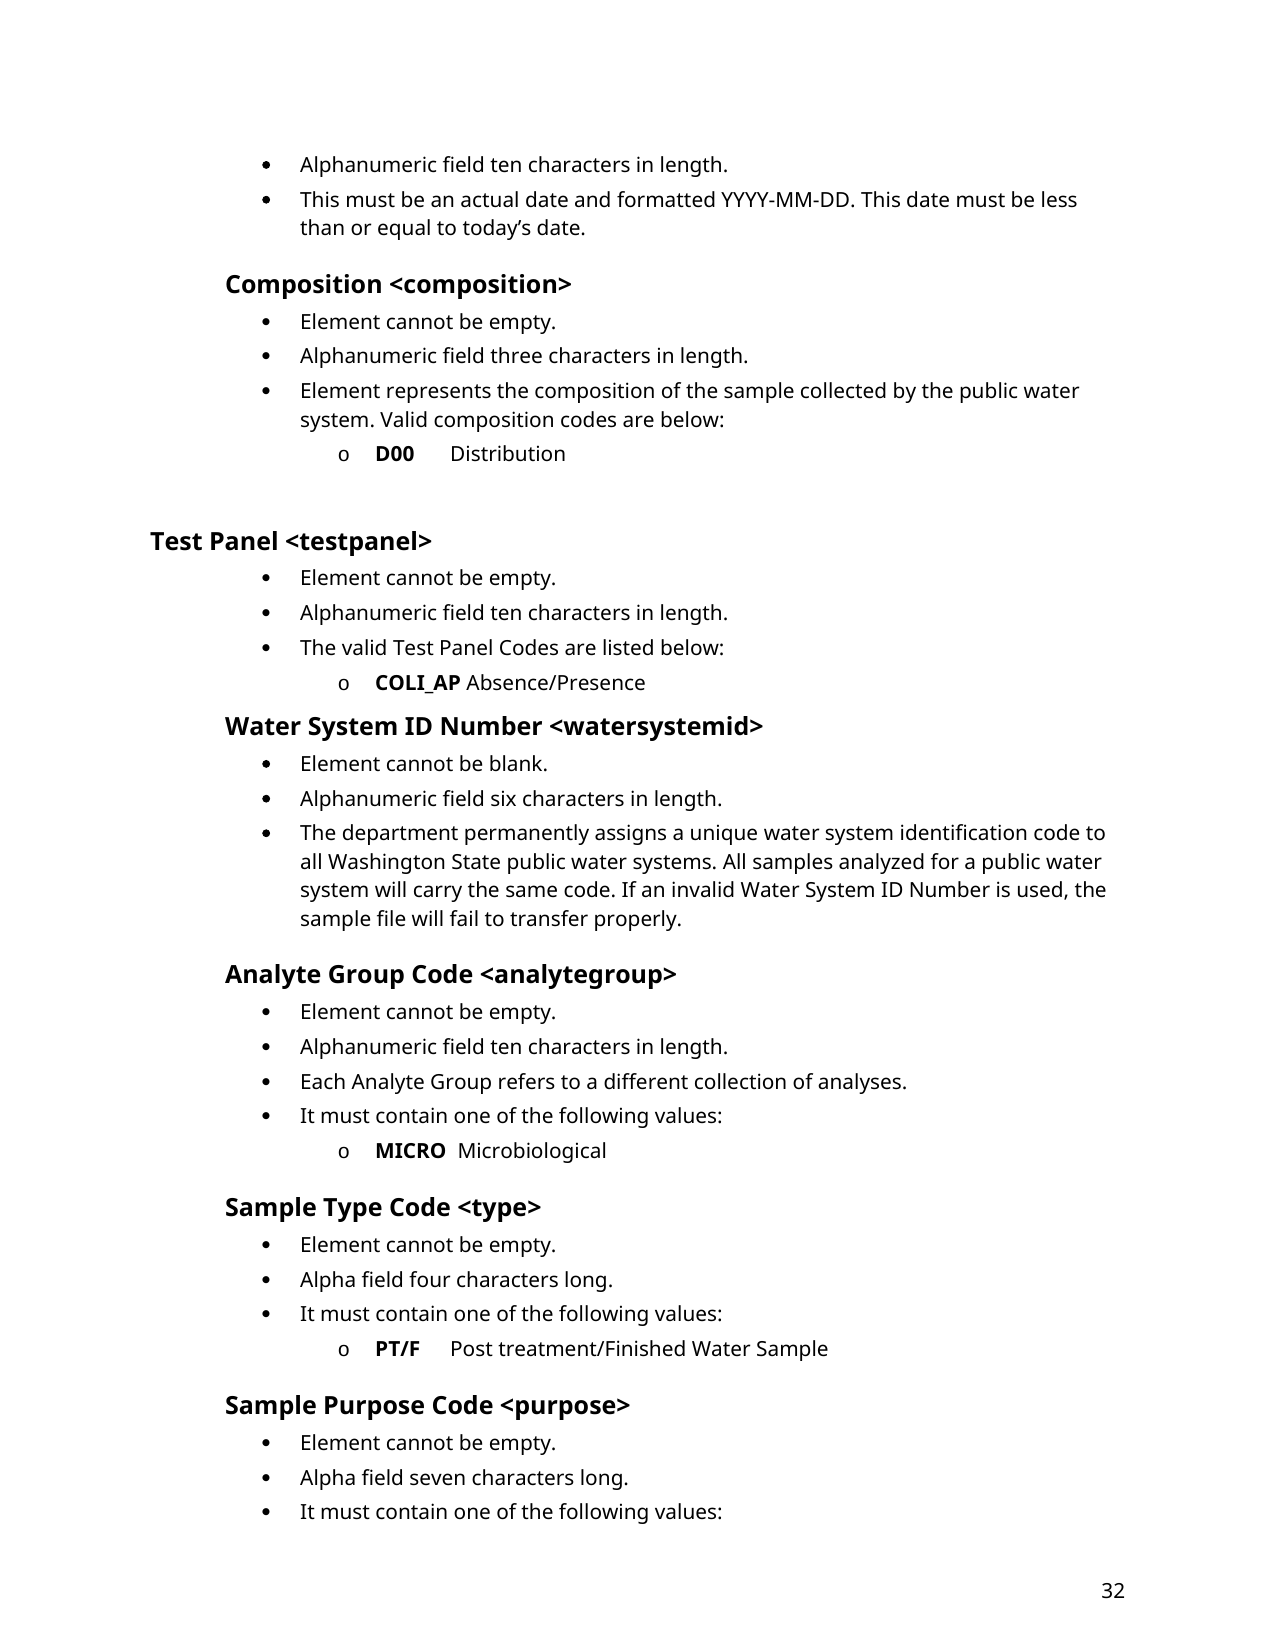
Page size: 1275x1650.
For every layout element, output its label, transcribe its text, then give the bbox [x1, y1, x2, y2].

list Element cannot be empty. [262, 307, 1125, 335]
text Test Panel <testpanel> [150, 523, 1125, 557]
list Alphanumeric field six characters in length. [262, 784, 1125, 812]
list Alpha field four characters long. [262, 1265, 1125, 1293]
list Each Analyte Group refers to a different collection of analyses. [262, 1067, 1125, 1095]
text Water System ID Number <watersystemid> [187, 709, 1125, 743]
list Alphanumeric field ten characters in length. [262, 598, 1125, 627]
list Alphanumeric field three characters in length. [262, 342, 1125, 370]
list It must contain one of the following values: [262, 1497, 1125, 1526]
text Sample Purpose Code <purpose> [150, 1388, 1125, 1422]
list MICRO Microbiological [337, 1136, 1125, 1165]
list Element cannot be empty. [262, 997, 1125, 1026]
list The valid Test Panel Codes are listed below: [262, 633, 1125, 661]
list PT/F Post treatment/Finished Water Sample [337, 1334, 1125, 1363]
text Sample Type Code <type> [150, 1190, 1125, 1224]
list It must contain one of the following values: [262, 1101, 1125, 1130]
list Element cannot be empty. [262, 1428, 1125, 1456]
list Alphanumeric field ten characters in length. [262, 1032, 1125, 1061]
text Analyte Group Code <analytegroup> [187, 957, 1125, 991]
list Alphanumeric field ten characters in length. [262, 150, 1125, 178]
list This must be an actual date and formatted YYYY-MM-DD. This date must be less than or equal to today’s date. [262, 185, 1125, 242]
list Element cannot be blank. [262, 749, 1125, 777]
list Element cannot be empty. [262, 1230, 1125, 1258]
list D00 Distribution [337, 439, 1125, 468]
text Composition <composition> [187, 267, 1125, 301]
list Element represents the composition of the sample collected by the public water system. Valid composition codes are below: [262, 376, 1125, 433]
list It must contain one of the following values: [262, 1299, 1125, 1328]
list Element cannot be empty. [262, 563, 1125, 592]
list The department permanently assigns a unique water system identification code to all Washington State public water systems. All samples analyzed for a public water system will carry the same code. If an invalid Water System ID Number is used, the sample file will fail to transfer properly. [262, 818, 1125, 932]
list COLI_AP Absence/Presence [337, 668, 1125, 696]
list Alpha field seven characters long. [262, 1463, 1125, 1491]
